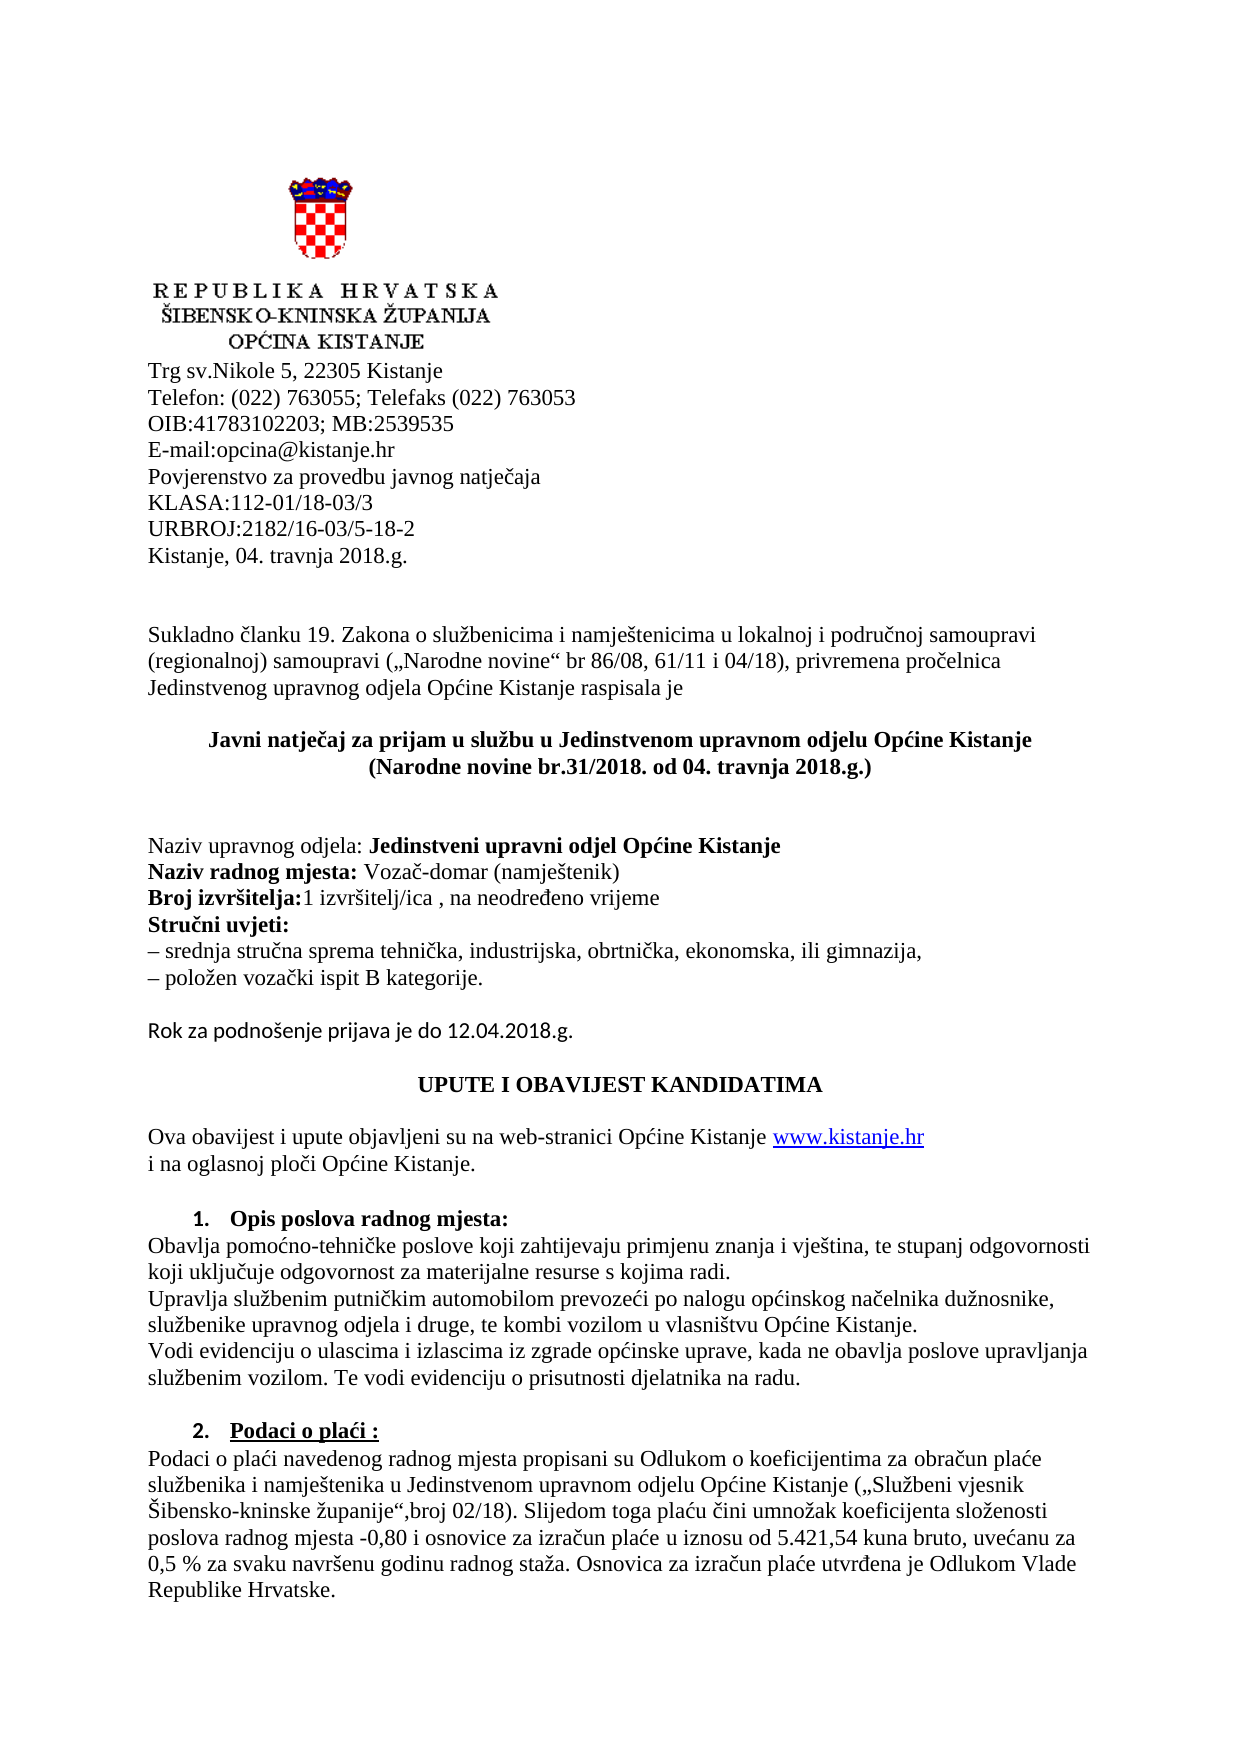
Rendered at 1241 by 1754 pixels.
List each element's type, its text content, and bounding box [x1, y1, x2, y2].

text Rok za podnošenje prijava je do 12.04.2018.g. [148, 990, 1093, 1044]
text Naziv upravnog odjela: Jedinstveni upravni odjel Općine Kistanje [148, 832, 1093, 858]
text Javni natječaj za prijam u službu u Jedinstvenom upravnom odjelu Općine Kistanje [148, 726, 1093, 753]
text URBROJ:2182/16-03/5-18-2 [148, 516, 1093, 542]
text UPUTE I OBAVIJEST KANDIDATIMA [148, 1071, 1093, 1097]
text – srednja stručna sprema tehnička, industrijska, obrtnička, ekonomska, ili gimnazija, [148, 937, 1093, 963]
text Podaci o plaći navedenog radnog mjesta propisani su Odlukom o koeficijentima za obračun plaće službenika i namještenika u Jedinstvenom upravnom odjelu Općine Kistanje („Službeni vjesnik Šibensko-kninske županije“,broj 02/18). Slijedom toga plaću čini umnožak koeficijenta složenosti poslova radnog mjesta -0,80 i osnovice za izračun plaće u iznosu od 5.421,54 kuna bruto, uvećanu za 0,5 % za svaku navršenu godinu radnog staža. Osnovica za izračun plaće utvrđena je Odlukom Vlade Republike Hrvatske. [148, 1444, 1093, 1603]
text Naziv radnog mjesta: Vozač-domar (namještenik) [148, 858, 1093, 884]
text Upravlja službenim putničkim automobilom prevozeći po nalogu općinskog načelnika dužnosnike, službenike upravnog odjela i druge, te kombi vozilom u vlasništvu Općine Kistanje. [148, 1285, 1093, 1337]
text E-mail:opcina@kistanje.hr [148, 436, 1093, 463]
text (Narodne novine br.31/2018. od 04. travnja 2018.g.) [148, 753, 1093, 779]
text Ova obavijest i upute objavljeni su na web-stranici Općine Kistanje www.kistanje.hr [148, 1123, 1093, 1150]
list Opis poslova radnog mjesta: [192, 1204, 1093, 1232]
text Kistanje, 04. travnja 2018.g. [148, 542, 1093, 568]
picture [147, 148, 507, 358]
text KLASA:112-01/18-03/3 [148, 489, 1093, 516]
text Vodi evidenciju o ulascima i izlascima iz zgrade općinske uprave, kada ne obavlja poslove upravljanja službenim vozilom. Te vodi evidenciju o prisutnosti djelatnika na radu. [148, 1337, 1093, 1390]
text Telefon: (022) 763055; Telefaks (022) 763053 [148, 384, 1093, 410]
text Sukladno članku 19. Zakona o službenicima i namještenicima u lokalnoj i područnoj samoupravi (regionalnoj) samoupravi („Narodne novine“ br 86/08, 61/11 i 04/18), privremena pročelnica Jedinstvenog upravnog odjela Općine Kistanje raspisala je [148, 621, 1093, 700]
text OIB:41783102203; MB:2539535 [148, 410, 1093, 436]
text Broj izvršitelja:1 izvršitelj/ica , na neodređeno vrijeme Stručni uvjeti: [148, 884, 1093, 937]
text i na oglasnoj ploči Općine Kistanje. [148, 1150, 1093, 1176]
list Podaci o plaći : [192, 1417, 1093, 1444]
text – položen vozački ispit B kategorije. [148, 963, 1093, 990]
text Obavlja pomoćno-tehničke poslove koji zahtijevaju primjenu znanja i vještina, te stupanj odgovornosti koji uključuje odgovornost za materijalne resurse s kojima radi. [148, 1232, 1093, 1285]
text Povjerenstvo za provedbu javnog natječaja [148, 463, 1093, 489]
